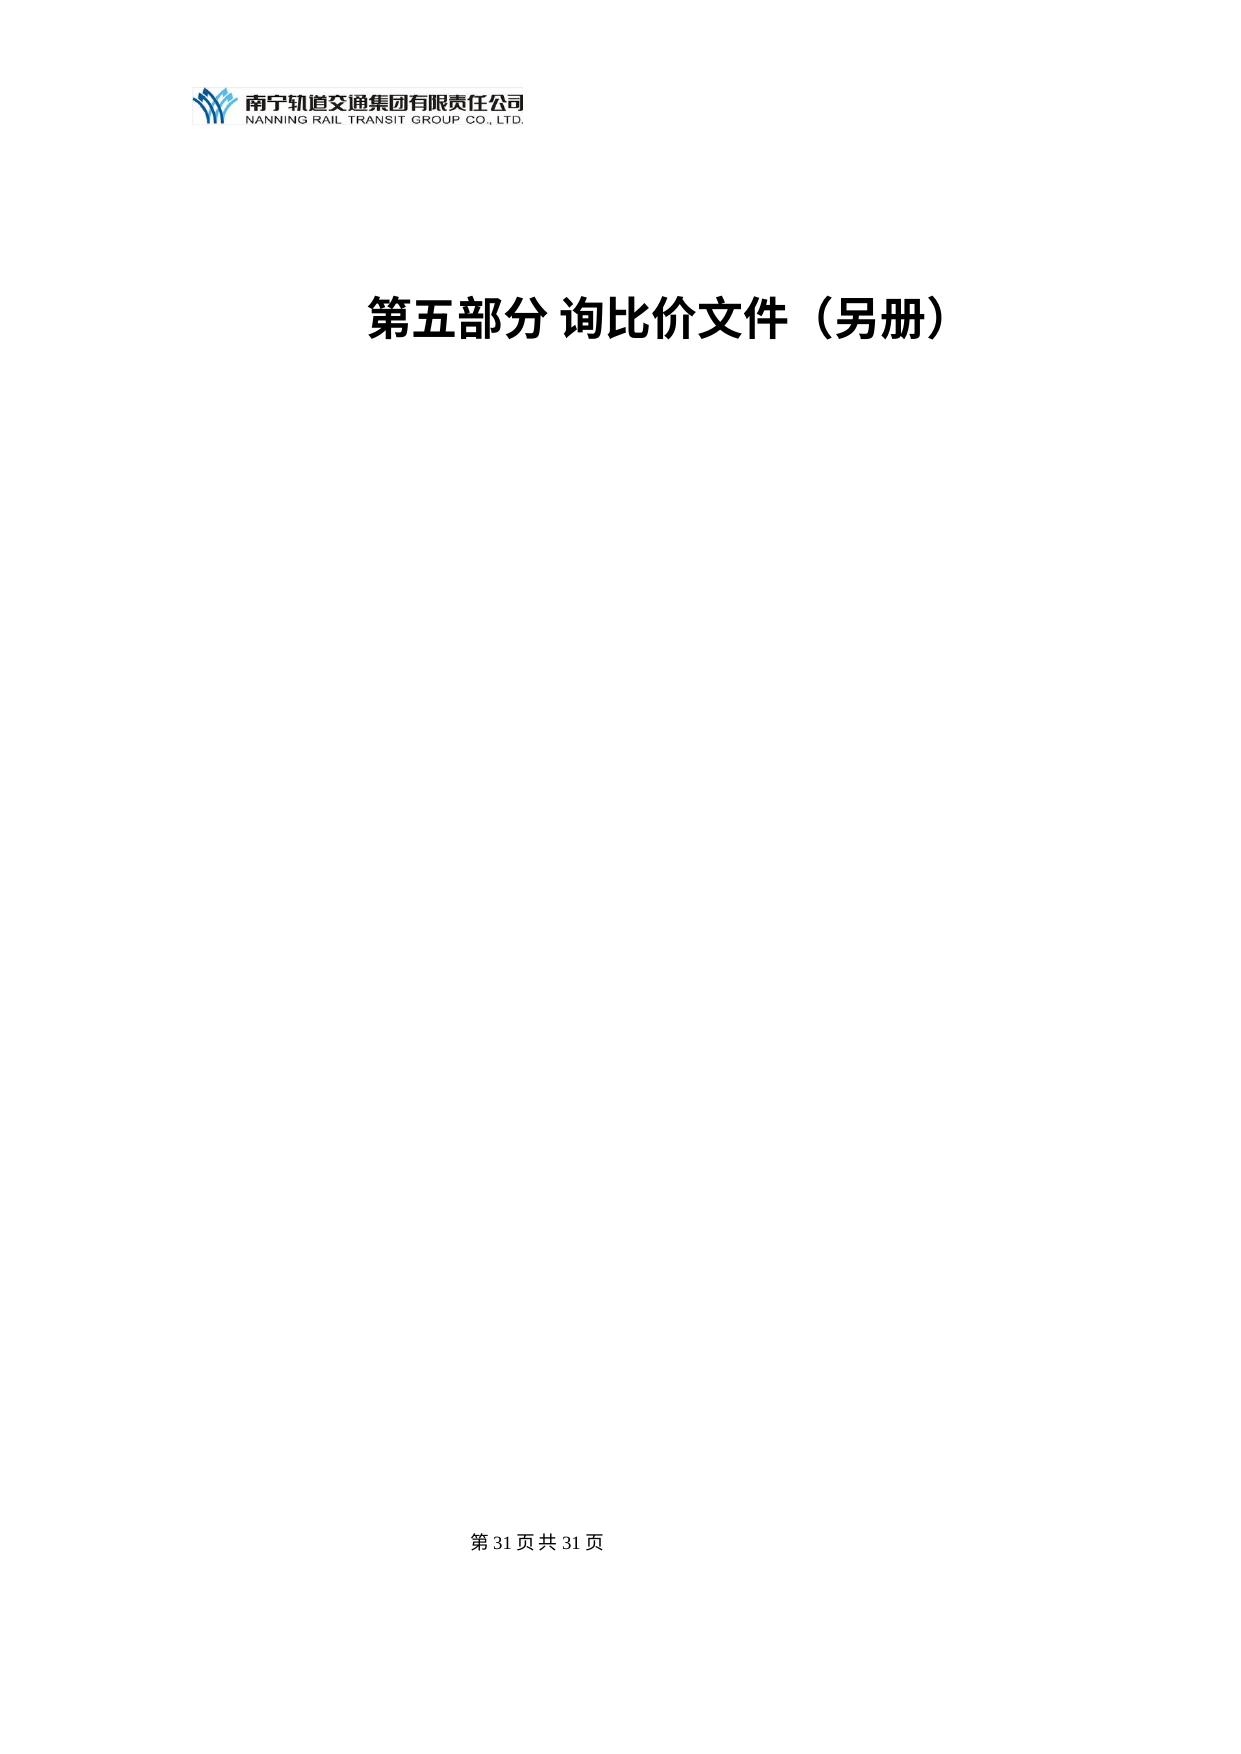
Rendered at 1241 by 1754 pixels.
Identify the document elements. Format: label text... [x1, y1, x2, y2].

picture [192, 87, 523, 125]
list 询比价文件（另册） [262, 282, 1055, 349]
